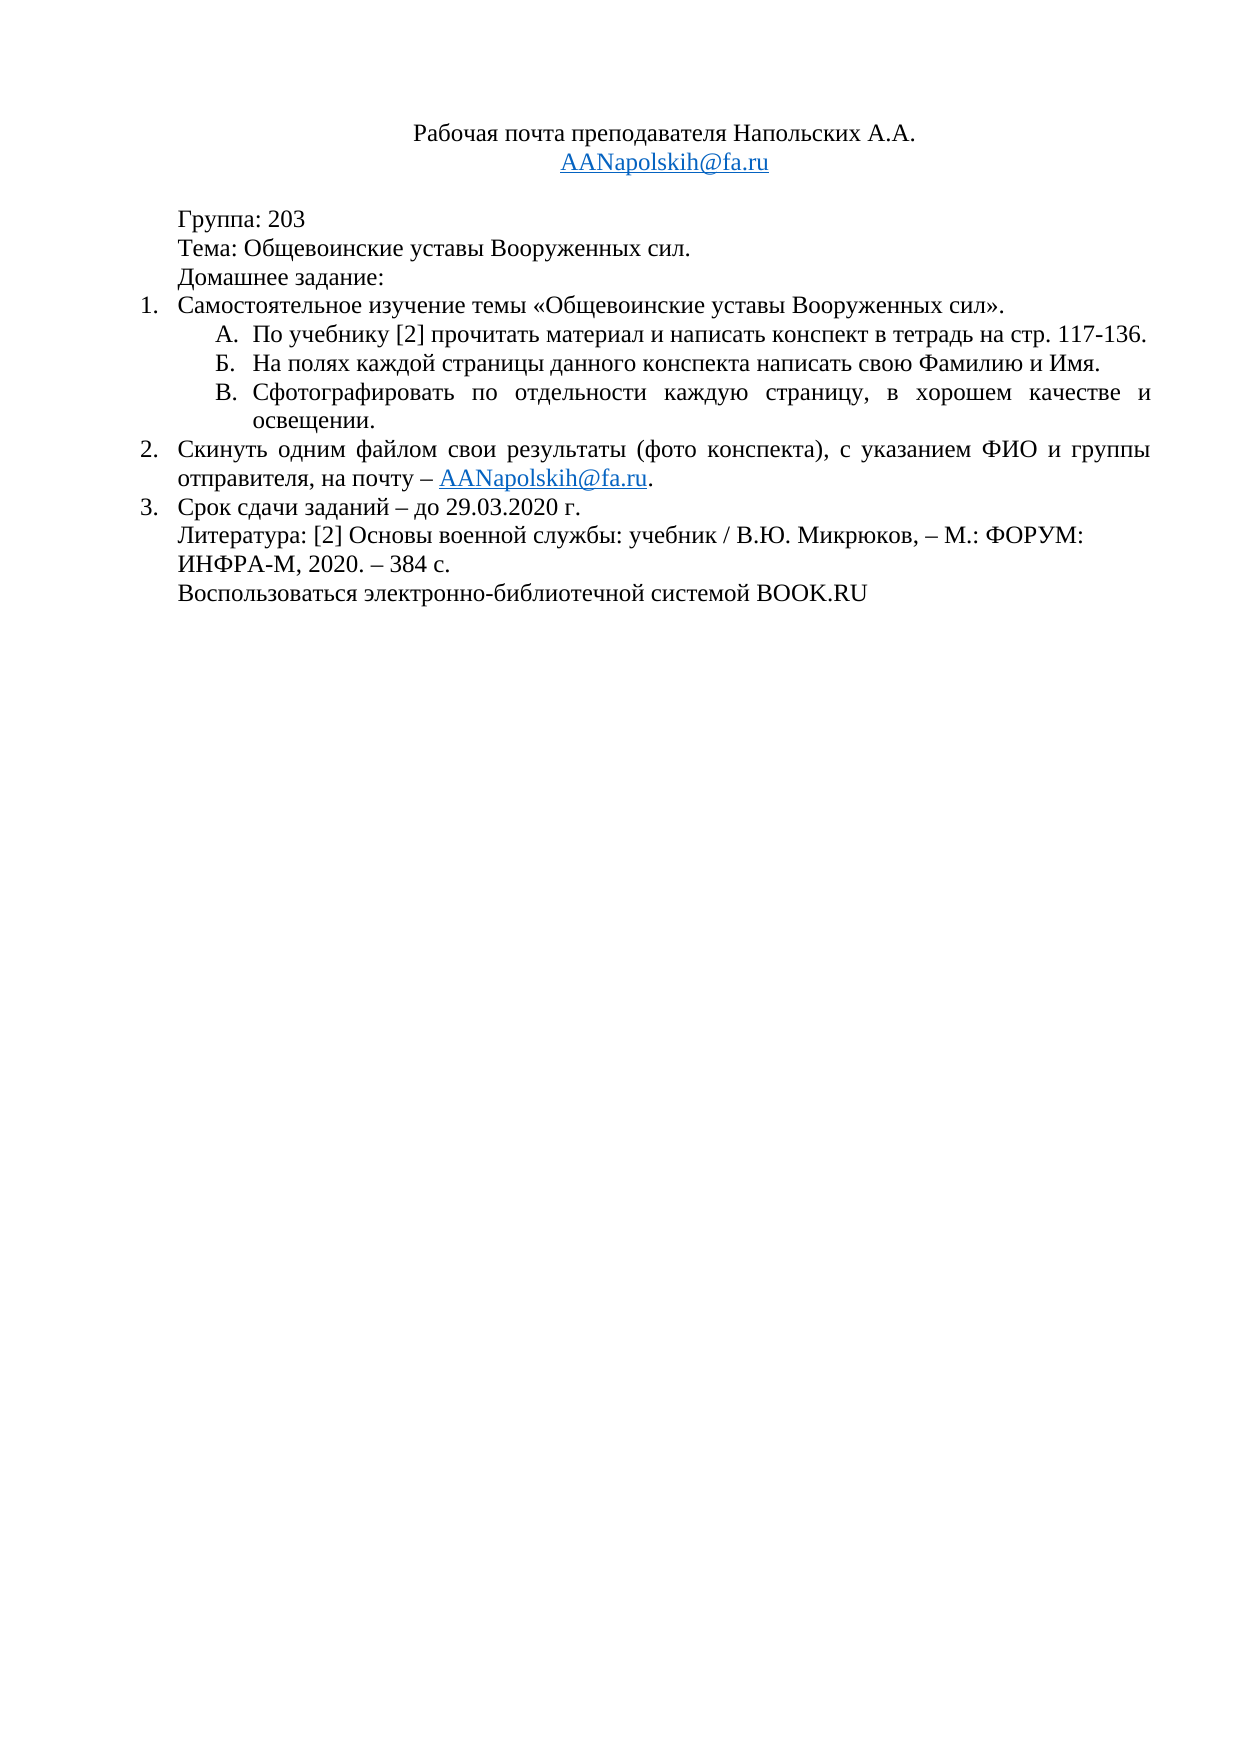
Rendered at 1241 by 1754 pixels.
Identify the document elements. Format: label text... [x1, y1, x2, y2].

list На полях каждой страницы данного конспекта написать свою Фамилию и Имя. [215, 348, 1152, 377]
text AANapolskih@fa.ru [177, 147, 1152, 176]
text Воспользоваться электронно-библиотечной системой BOOK.RU [177, 578, 1152, 607]
list По учебнику [2] прочитать материал и написать конспект в тетрадь на стр. 117-136. [215, 319, 1152, 348]
text Рабочая почта преподавателя Напольских А.А. [177, 118, 1152, 147]
text Литература: [2] Основы военной службы: учебник / В.Ю. Микрюков, – М.: ФОРУМ: ИНФРА-М, 2020. – 384 с. [177, 521, 1152, 578]
list Скинуть одним файлом свои результаты (фото конспекта), с указанием ФИО и группы отправителя, на почту – AANapolskih@fa.ru. [140, 434, 1152, 492]
text Группа: 203 [177, 204, 1152, 233]
list Сфотографировать по отдельности каждую страницу, в хорошем качестве и освещении. [215, 377, 1152, 434]
list Самостоятельное изучение темы «Общевоинские уставы Вооруженных сил». [140, 291, 1152, 319]
text Домашнее задание: [177, 262, 1152, 291]
list Срок сдачи заданий – до 29.03.2020 г. [140, 492, 1152, 521]
text Тема: Общевоинские уставы Вооруженных сил. [177, 233, 1152, 262]
